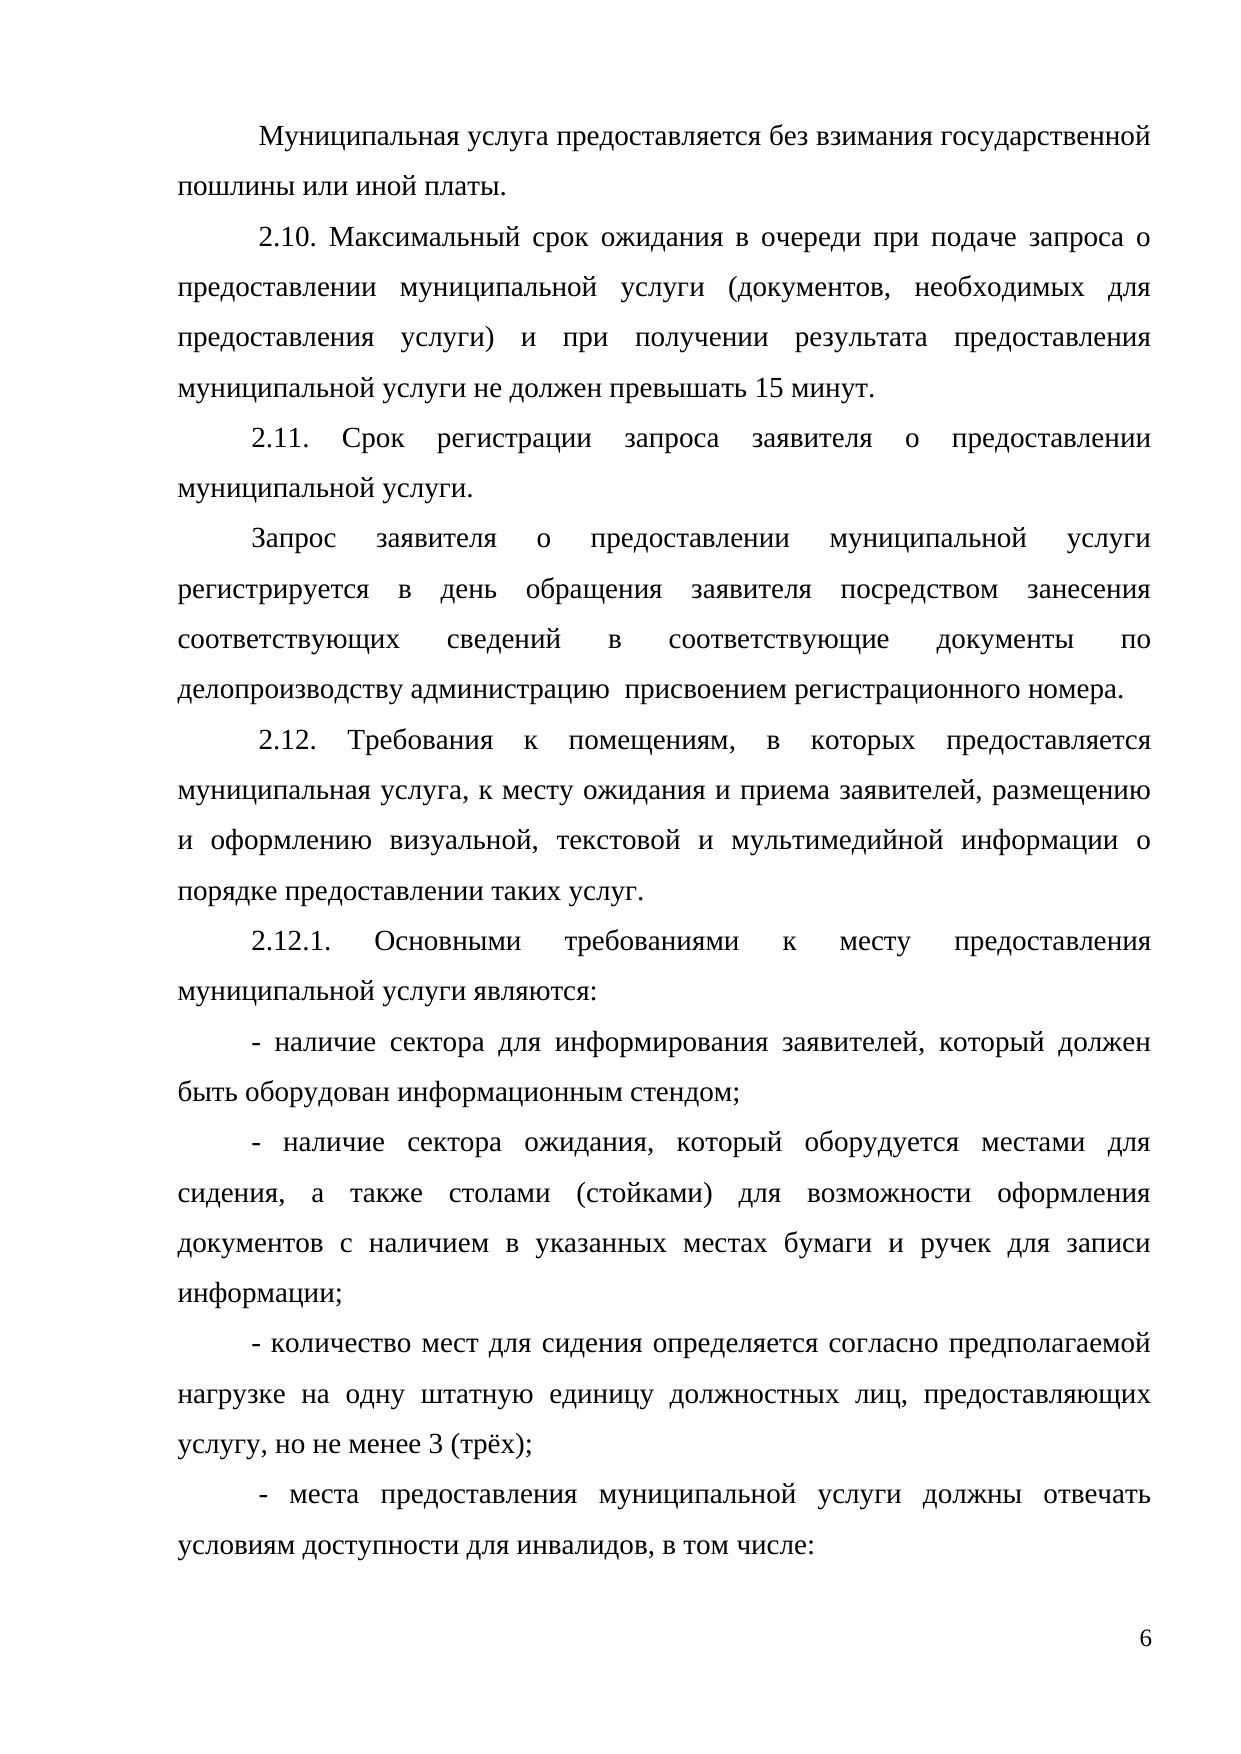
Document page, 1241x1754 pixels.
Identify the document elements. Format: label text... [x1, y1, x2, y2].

text - наличие сектора для информирования заявителей, который должен быть оборудован информационным стендом; [177, 1024, 1152, 1108]
text - места предоставления муниципальной услуги должны отвечать условиям доступности для инвалидов, в том числе: [177, 1477, 1152, 1560]
text Запрос заявителя о предоставлении муниципальной услуги регистрируется в день обращения заявителя посредством занесения соответствующих сведений в соответствующие документы по делопроизводству администрацию присвоением регистрационного номера. [177, 521, 1152, 705]
text - наличие сектора ожидания, который оборудуется местами для сидения, а также столами (стойками) для возможности оформления документов с наличием в указанных местах бумаги и ручек для записи информации; [177, 1124, 1152, 1309]
text 2.10. Максимальный срок ожидания в очереди при подаче запроса о предоставлении муниципальной услуги (документов, необходимых для предоставления услуги) и при получении результата предоставления муниципальной услуги не должен превышать 15 минут. [177, 219, 1152, 403]
text 2.12.1. Основными требованиями к месту предоставления муниципальной услуги являются: [177, 923, 1152, 1007]
text 2.12. Требования к помещениям, в которых предоставляется муниципальная услуга, к месту ожидания и приема заявителей, размещению и оформлению визуальной, текстовой и мультимедийной информации о порядке предоставлении таких услуг. [177, 722, 1152, 906]
text 2.11. Срок регистрации запроса заявителя о предоставлении муниципальной услуги. [177, 420, 1152, 504]
text - количество мест для сидения определяется согласно предполагаемой нагрузке на одну штатную единицу должностных лиц, предоставляющих услугу, но не менее 3 (трёх); [177, 1326, 1152, 1460]
text Муниципальная услуга предоставляется без взимания государственной пошлины или иной платы. [177, 118, 1152, 202]
